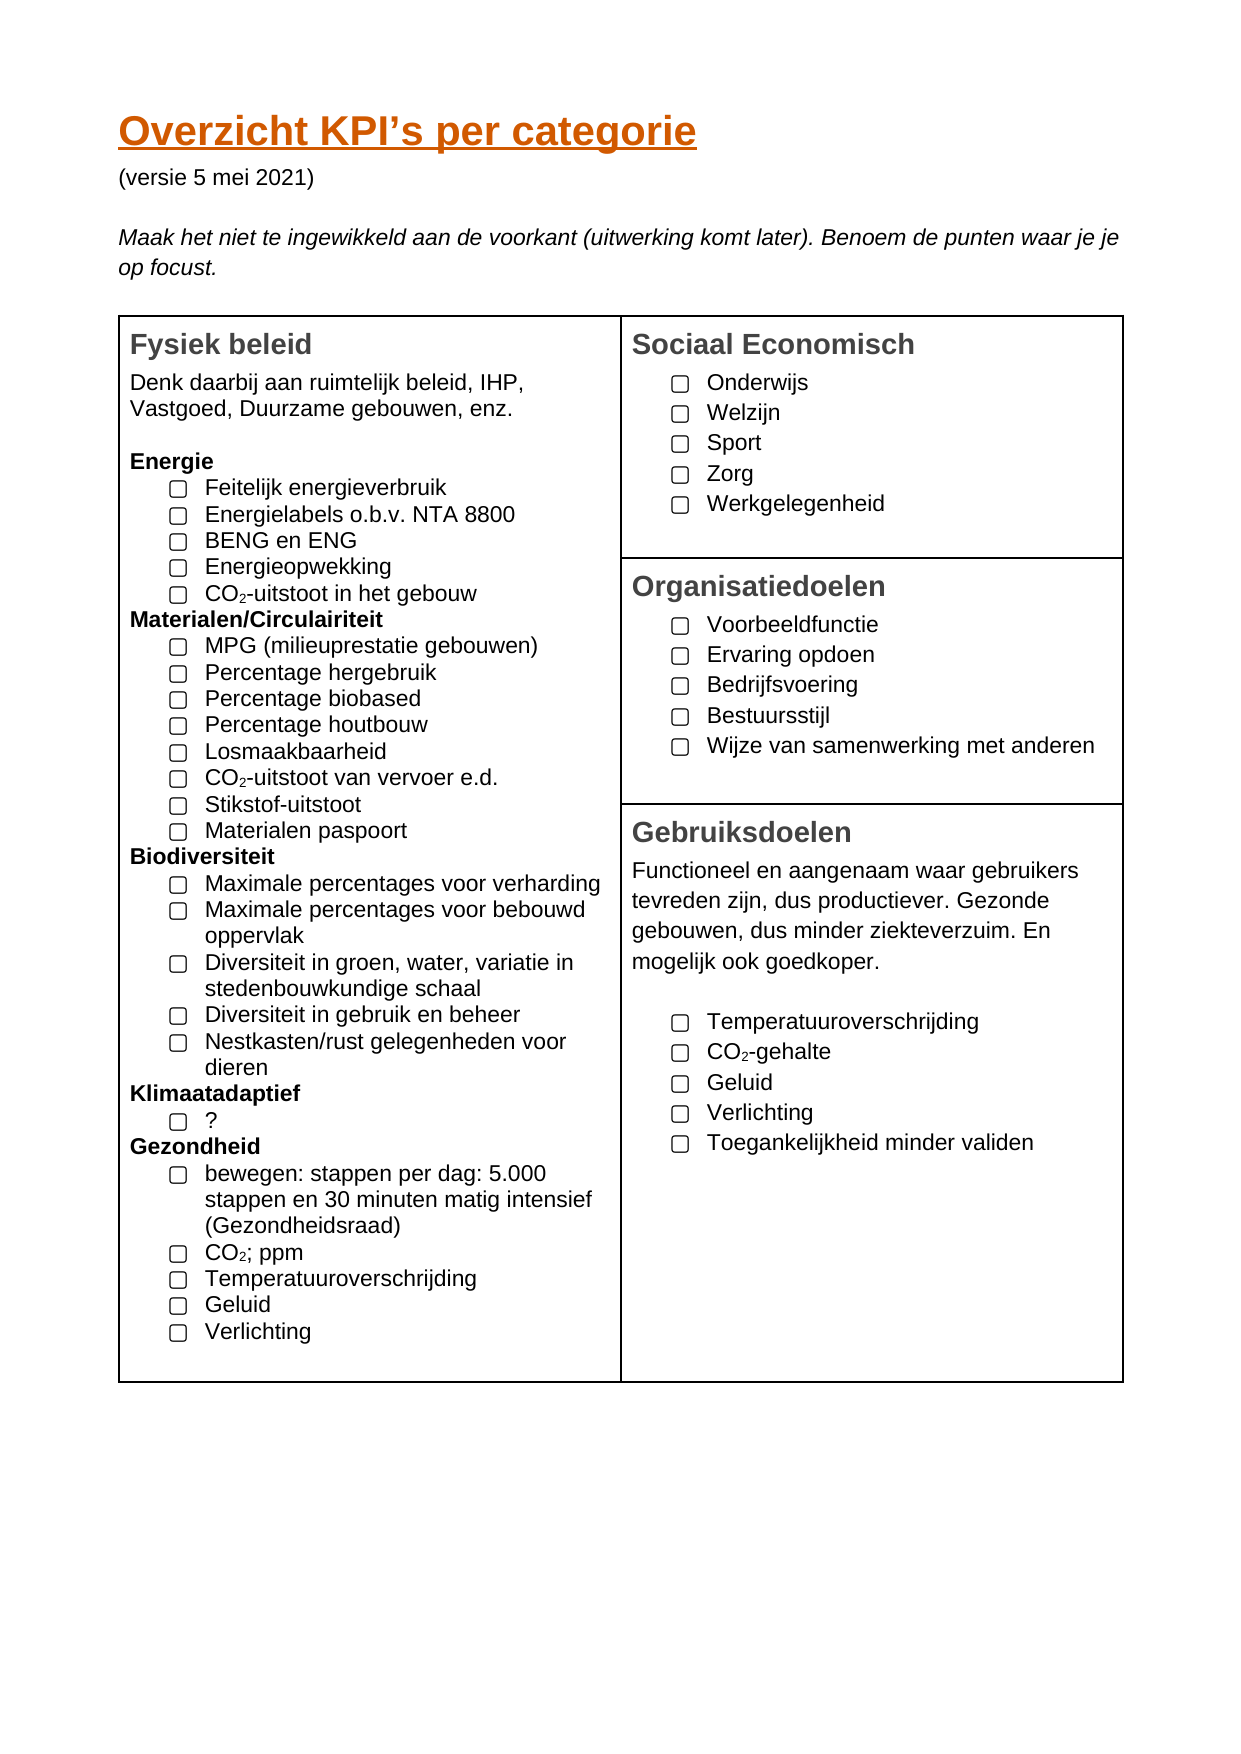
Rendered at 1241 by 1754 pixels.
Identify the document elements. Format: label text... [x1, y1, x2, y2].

text (versie 5 mei 2021) [118, 163, 1122, 190]
text Maak het niet te ingewikkeld aan de voorkant (uitwerking komt later). Benoem de punten waar je je op focust. [118, 224, 1122, 280]
title Overzicht KPI’s per categorie [118, 106, 1122, 154]
table_header Fysiek beleid Denk daarbij aan ruimtelijk beleid, IHP, Vastgoed, Duurzame gebouwen, enz. Energie Feitelijk energieverbruik Energielabels o.b.v. NTA 8800 BENG en ENG Energieopwekking CO2-uitstoot in het gebouw Materialen/Circulairiteit MPG (milieuprestatie gebouwen) Percentage hergebruik Percentage biobased Percentage houtbouw Losmaakbaarheid CO2-uitstoot van vervoer e.d. Stikstof-uitstoot Materialen paspoort Biodiversiteit Maximale percentages voor verharding Maximale percentages voor bebouwd oppervlak Diversiteit in groen, water, variatie in stedenbouwkundige schaal Diversiteit in gebruik en beheer Nestkasten/rust gelegenheden voor dieren Klimaatadaptief ? Gezondheid bewegen: stappen per dag: 5.000 stappen en 30 minuten matig intensief (Gezondheidsraad) CO2; ppm Temperatuuroverschrijding Geluid Verlichting [120, 317, 620, 1381]
table_header Sociaal Economisch Onderwijs Welzijn Sport Zorg Werkgelegenheid [622, 317, 1122, 557]
table_cell Organisatiedoelen Voorbeeldfunctie Ervaring opdoen Bedrijfsvoering Bestuursstijl Wijze van samenwerking met anderen [622, 559, 1122, 803]
table_cell Gebruiksdoelen Functioneel en aangenaam waar gebruikers tevreden zijn, dus productiever. Gezonde gebouwen, dus minder ziekteverzuim. En mogelijk ook goedkoper. Temperatuuroverschrijding CO2-gehalte Geluid Verlichting Toegankelijkheid minder validen [622, 805, 1122, 1381]
